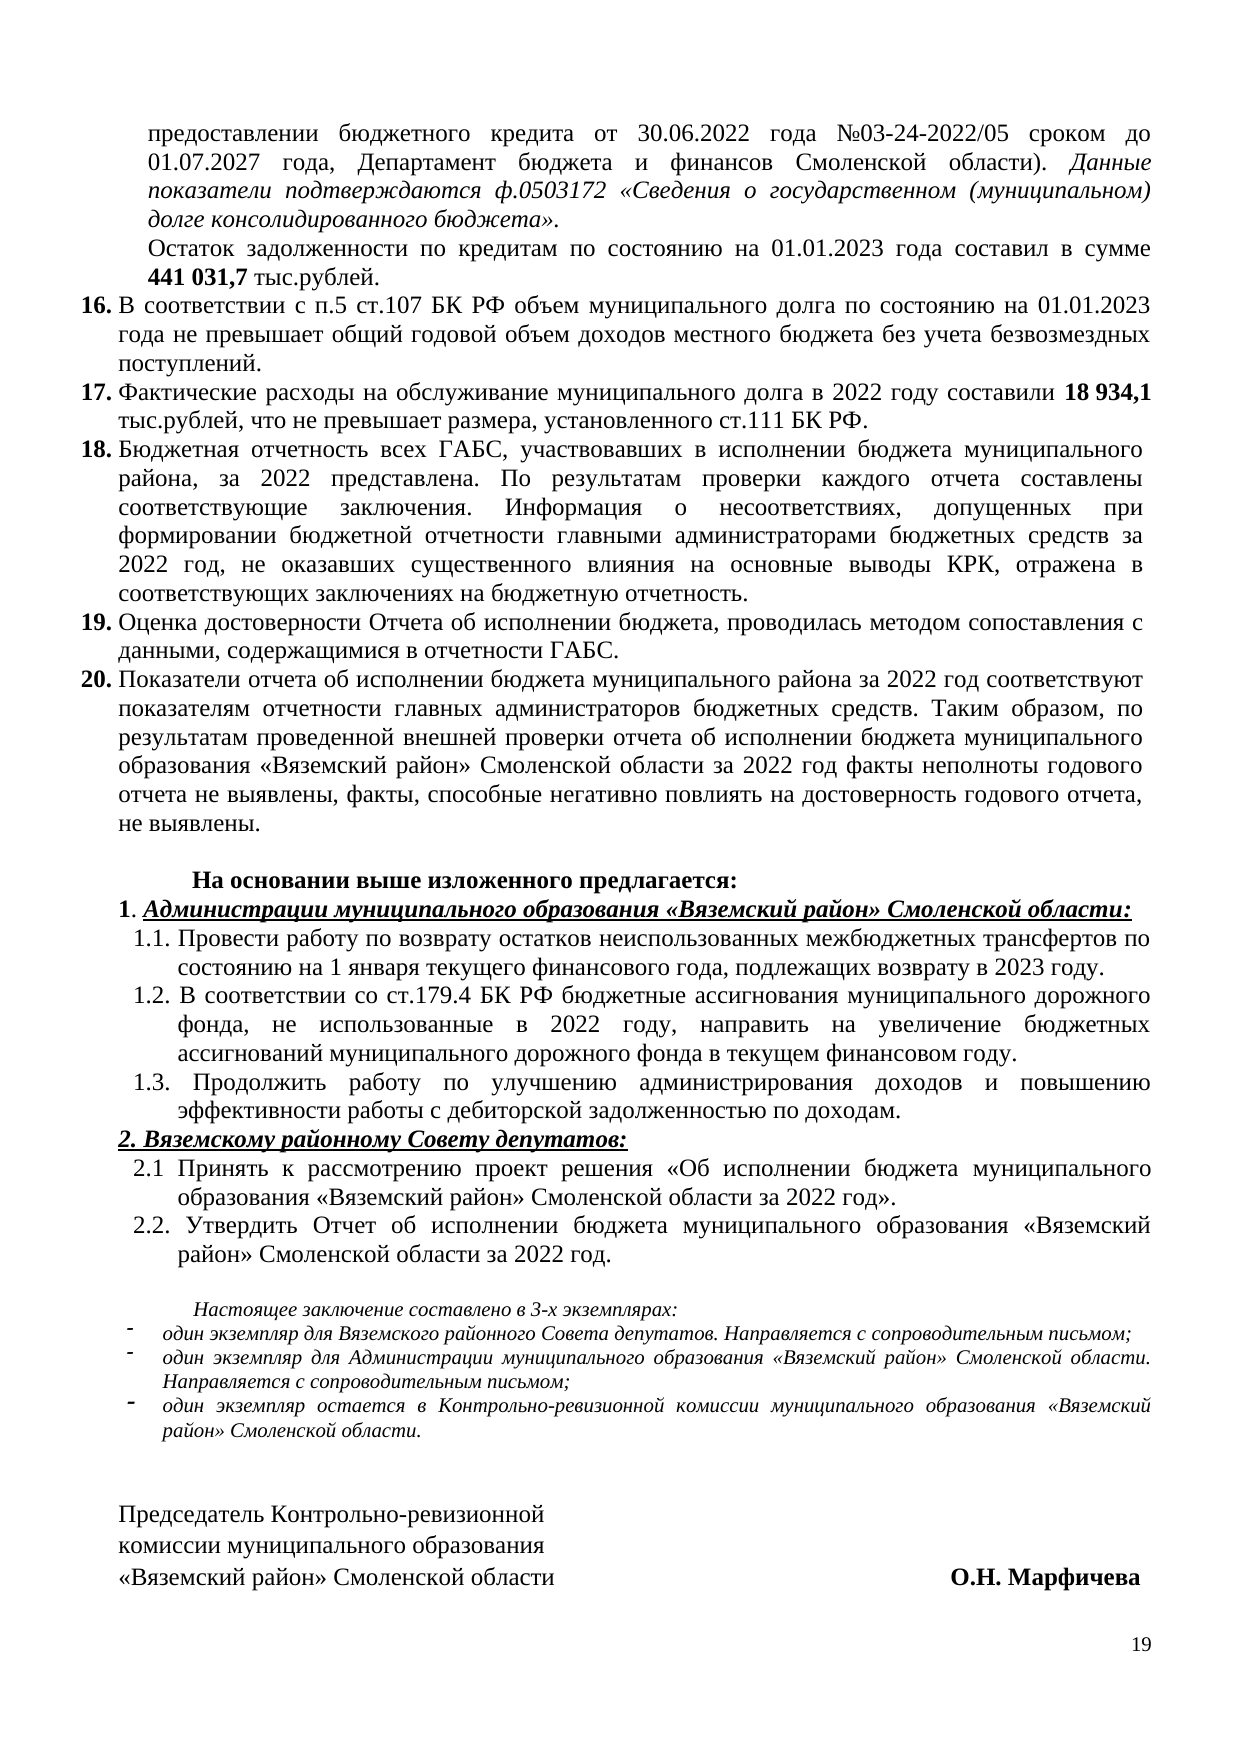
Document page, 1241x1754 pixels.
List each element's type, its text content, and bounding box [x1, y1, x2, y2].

list один экземпляр остается в Контрольно-ревизионной комиссии муниципального образования «Вяземский район» Смоленской области. [125, 1393, 1152, 1442]
list Бюджетная отчетность всех ГАБС, участвовавших в исполнении бюджета муниципального района, за 2022 представлена. По результатам проверки каждого отчета составлены соответствующие заключения. Информация о несоответствиях, допущенных при формировании бюджетной отчетности главными администраторами бюджетных средств за 2022 год, не оказавших существенного влияния на основные выводы КРК, отражена в соответствующих заключениях на бюджетную отчетность. [81, 434, 1144, 607]
text 1.1. Провести работу по возврату остатков неиспользованных межбюджетных трансфертов по состоянию на 1 января текущего финансового года, подлежащих возврату в 2023 году. [133, 923, 1152, 981]
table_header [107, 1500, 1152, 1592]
list Фактические расходы на обслуживание муниципального долга в 2022 году составили 18 934,1 тыс.рублей, что не превышает размера, установленного ст.111 БК РФ. [81, 377, 1152, 434]
list В соответствии с п.5 ст.107 БК РФ объем муниципального долга по состоянию на 01.01.2023 года не превышает общий годовой объем доходов местного бюджета без учета безвозмездных поступлений. [81, 291, 1152, 377]
text 1.2. В соответствии со ст.179.4 БК РФ бюджетные ассигнования муниципального дорожного фонда, не использованные в 2022 году, направить на увеличение бюджетных ассигнований муниципального дорожного фонда в текущем финансовом году. [133, 981, 1152, 1067]
text 2.2. Утвердить Отчет об исполнении бюджета муниципального образования «Вяземский район» Смоленской области за 2022 год. [133, 1211, 1152, 1268]
text 1. Администрации муниципального образования «Вяземский район» Смоленской области: [118, 894, 1152, 923]
text 2.1 Принять к рассмотрению проект решения «Об исполнении бюджета муниципального образования «Вяземский район» Смоленской области за 2022 год». [133, 1153, 1152, 1211]
list один экземпляр для Вяземского районного Совета депутатов. Направляется с сопроводительным письмом; [125, 1321, 1152, 1345]
list Оценка достоверности Отчета об исполнении бюджета, проводилась методом сопоставления с данными, содержащимися в отчетности ГАБС. [81, 607, 1144, 664]
text 2. Вяземскому районному Совету депутатов: [118, 1124, 1152, 1153]
text Остаток задолженности по кредитам по состоянию на 01.01.2023 года составил в сумме 441 031,7 тыс.рублей. [148, 233, 1152, 291]
list один экземпляр для Администрации муниципального образования «Вяземский район» Смоленской области. Направляется с сопроводительным письмом; [125, 1345, 1152, 1393]
text Настоящее заключение составлено в 3-х экземплярах: [118, 1297, 1152, 1321]
text На основании выше изложенного предлагается: [118, 866, 1152, 894]
text 1.3. Продолжить работу по улучшению администрирования доходов и повышению эффективности работы с дебиторской задолженностью по доходам. [133, 1067, 1152, 1124]
list Показатели отчета об исполнении бюджета муниципального района за 2022 год соответствуют показателям отчетности главных администраторов бюджетных средств. Таким образом, по результатам проведенной внешней проверки отчета об исполнении бюджета муниципального образования «Вяземский район» Смоленской области за 2022 год факты неполноты годового отчета не выявлены, факты, способные негативно повлиять на достоверность годового отчета, не выявлены. [81, 664, 1144, 837]
